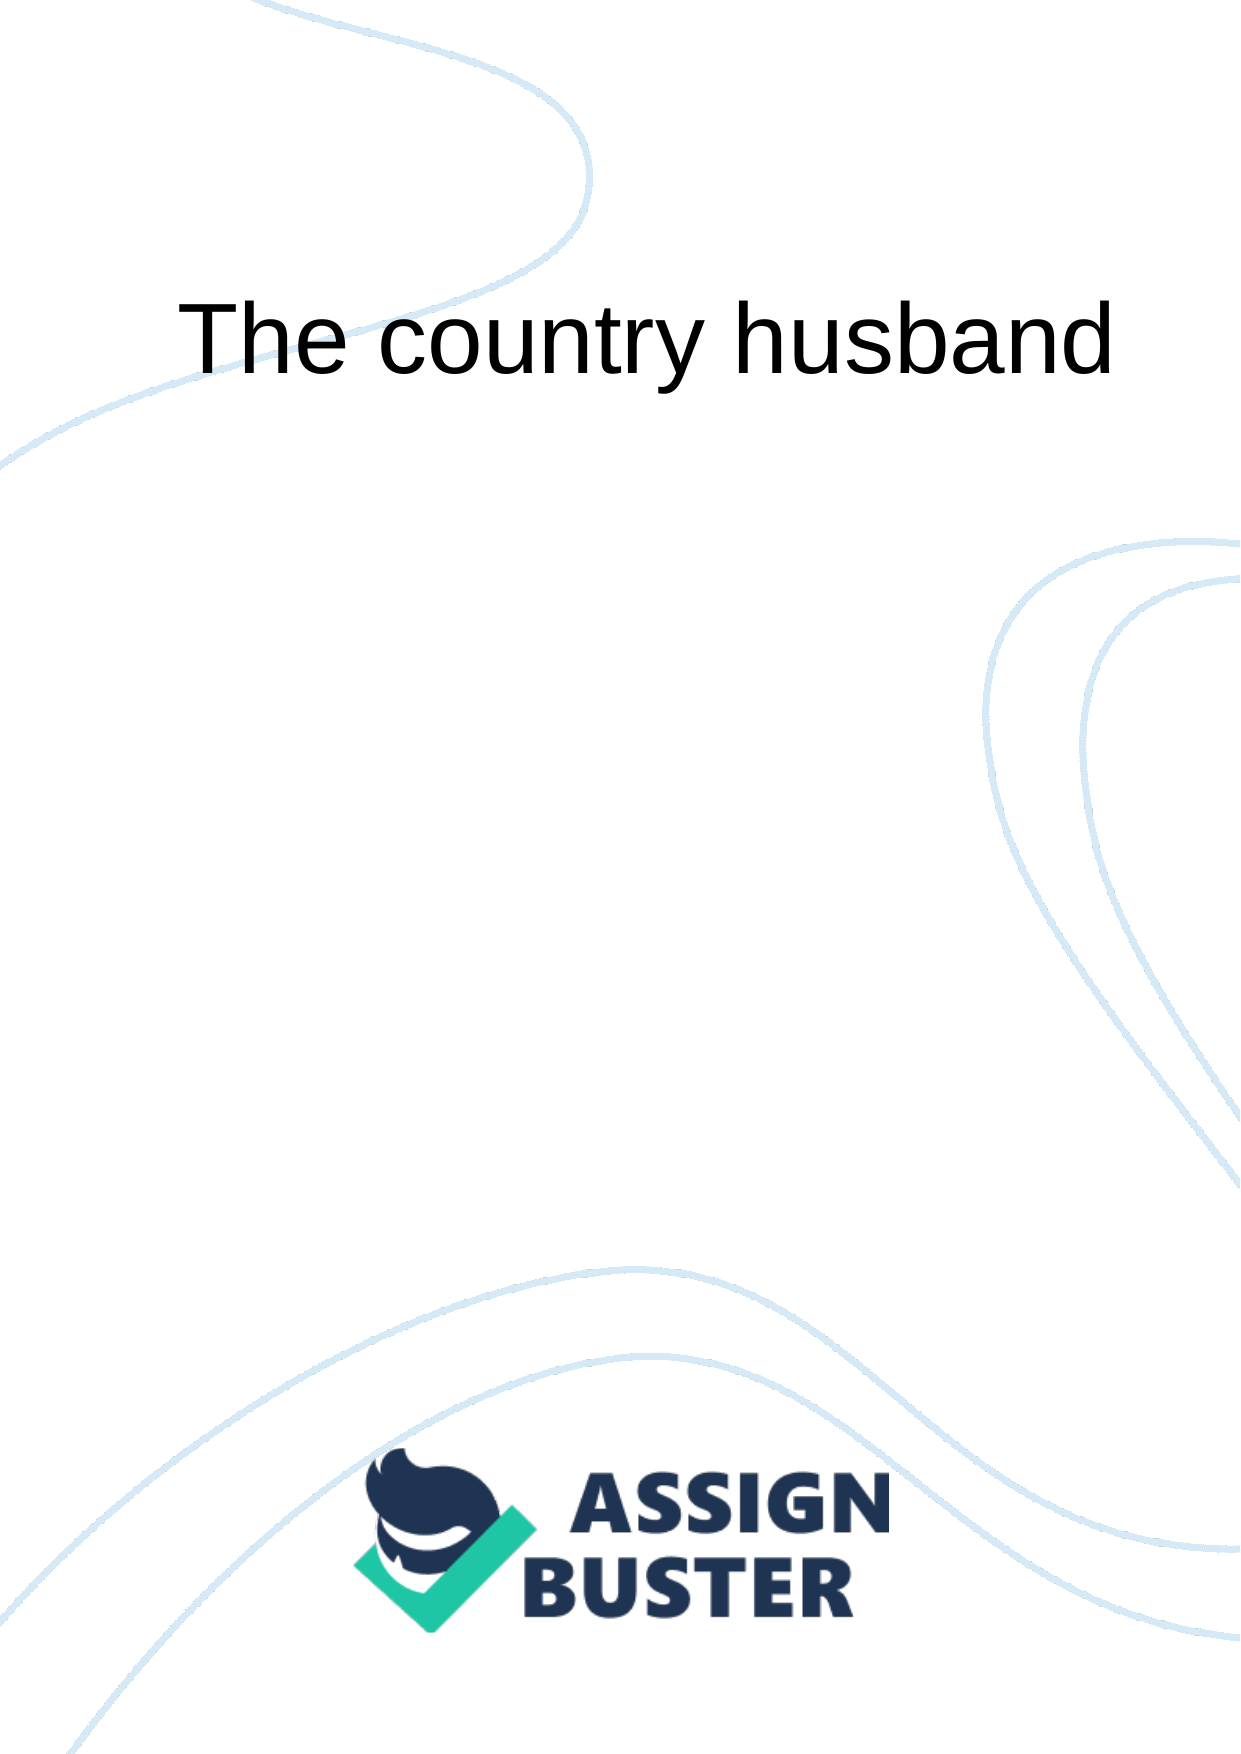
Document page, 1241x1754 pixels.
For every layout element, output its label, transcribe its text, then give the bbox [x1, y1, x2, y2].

picture [0, 0, 1241, 1754]
subtitle The country husband [177, 279, 1152, 394]
